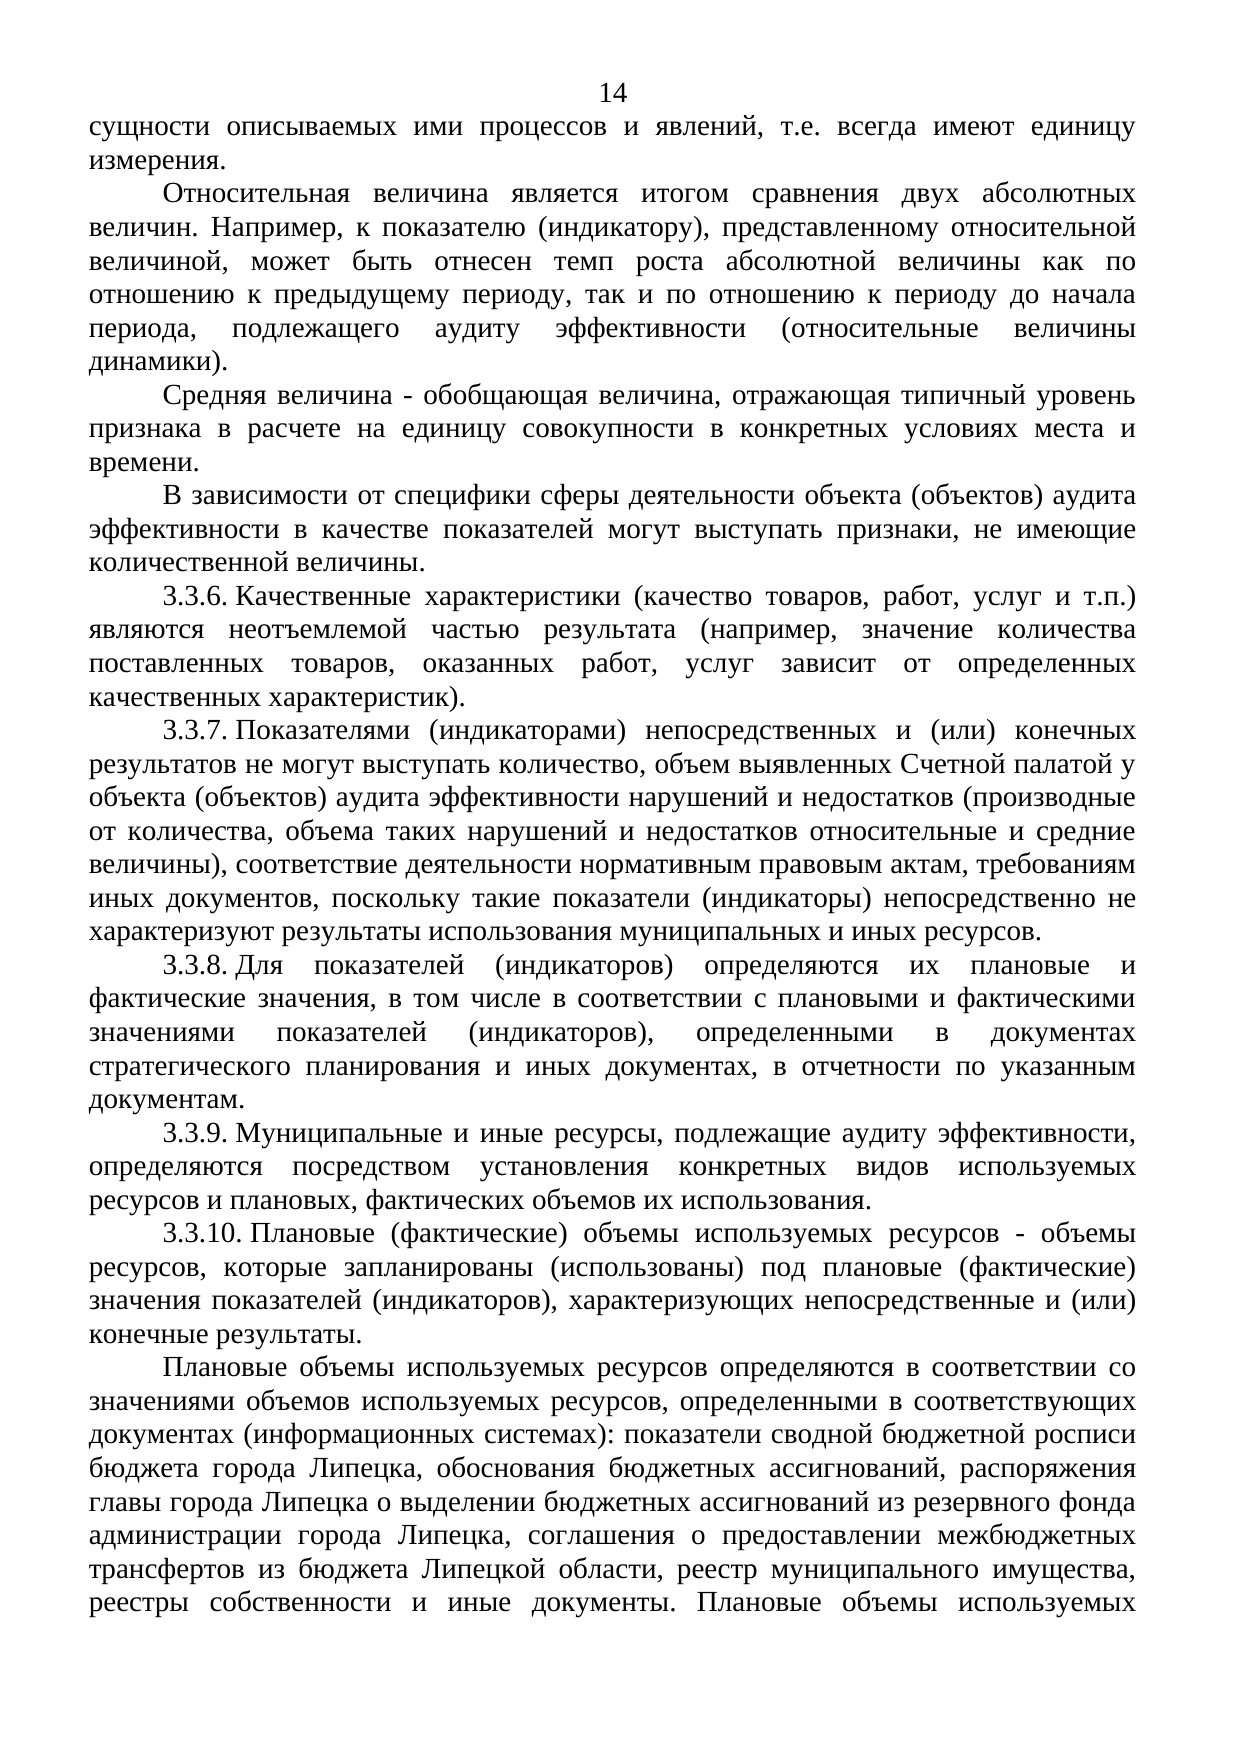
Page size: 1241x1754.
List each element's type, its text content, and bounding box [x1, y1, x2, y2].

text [88, 1349, 1137, 1618]
text 3.3.9. Муниципальные и иные ресурсы, подлежащие аудиту эффективности, определяются посредством установления конкретных видов используемых ресурсов и плановых, фактических объемов их использования. [88, 1115, 1137, 1215]
text Относительная величина является итогом сравнения двух абсолютных величин. Например, к показателю (индикатору), представленному относительной величиной, может быть отнесен темп роста абсолютной величины как по отношению к предыдущему периоду, так и по отношению к периоду до начала периода, подлежащего аудиту эффективности (относительные величины динамики). [88, 176, 1137, 377]
text 3.3.8. Для показателей (индикаторов) определяются их плановые и фактические значения, в том числе в соответствии с плановыми и фактическими значениями показателей (индикаторов), определенными в документах стратегического планирования и иных документах, в отчетности по указанным документам. [88, 947, 1137, 1115]
text 3.3.7. Показателями (индикаторами) непосредственных и (или) конечных результатов не могут выступать количество, объем выявленных Счетной палатой у объекта (объектов) аудита эффективности нарушений и недостатков (производные от количества, объема таких нарушений и недостатков относительные и средние величины), соответствие деятельности нормативным правовым актам, требованиям иных документов, поскольку такие показатели (индикаторы) непосредственно не характеризуют результаты использования муниципальных и иных ресурсов. [88, 712, 1137, 947]
text Средняя величина - обобщающая величина, отражающая типичный уровень признака в расчете на единицу совокупности в конкретных условиях места и времени. [88, 377, 1137, 477]
text 3.3.6. Качественные характеристики (качество товаров, работ, услуг и т.п.) являются неотъемлемой частью результата (например, значение количества поставленных товаров, оказанных работ, услуг зависит от определенных качественных характеристик). [88, 578, 1137, 712]
text В зависимости от специфики сферы деятельности объекта (объектов) аудита эффективности в качестве показателей могут выступать признаки, не имеющие количественной величины. [88, 477, 1137, 578]
text 3.3.10. Плановые (фактические) объемы используемых ресурсов - объемы ресурсов, которые запланированы (использованы) под плановые (фактические) значения показателей (индикаторов), характеризующих непосредственные и (или) конечные результаты. [88, 1215, 1137, 1349]
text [88, 108, 1137, 176]
